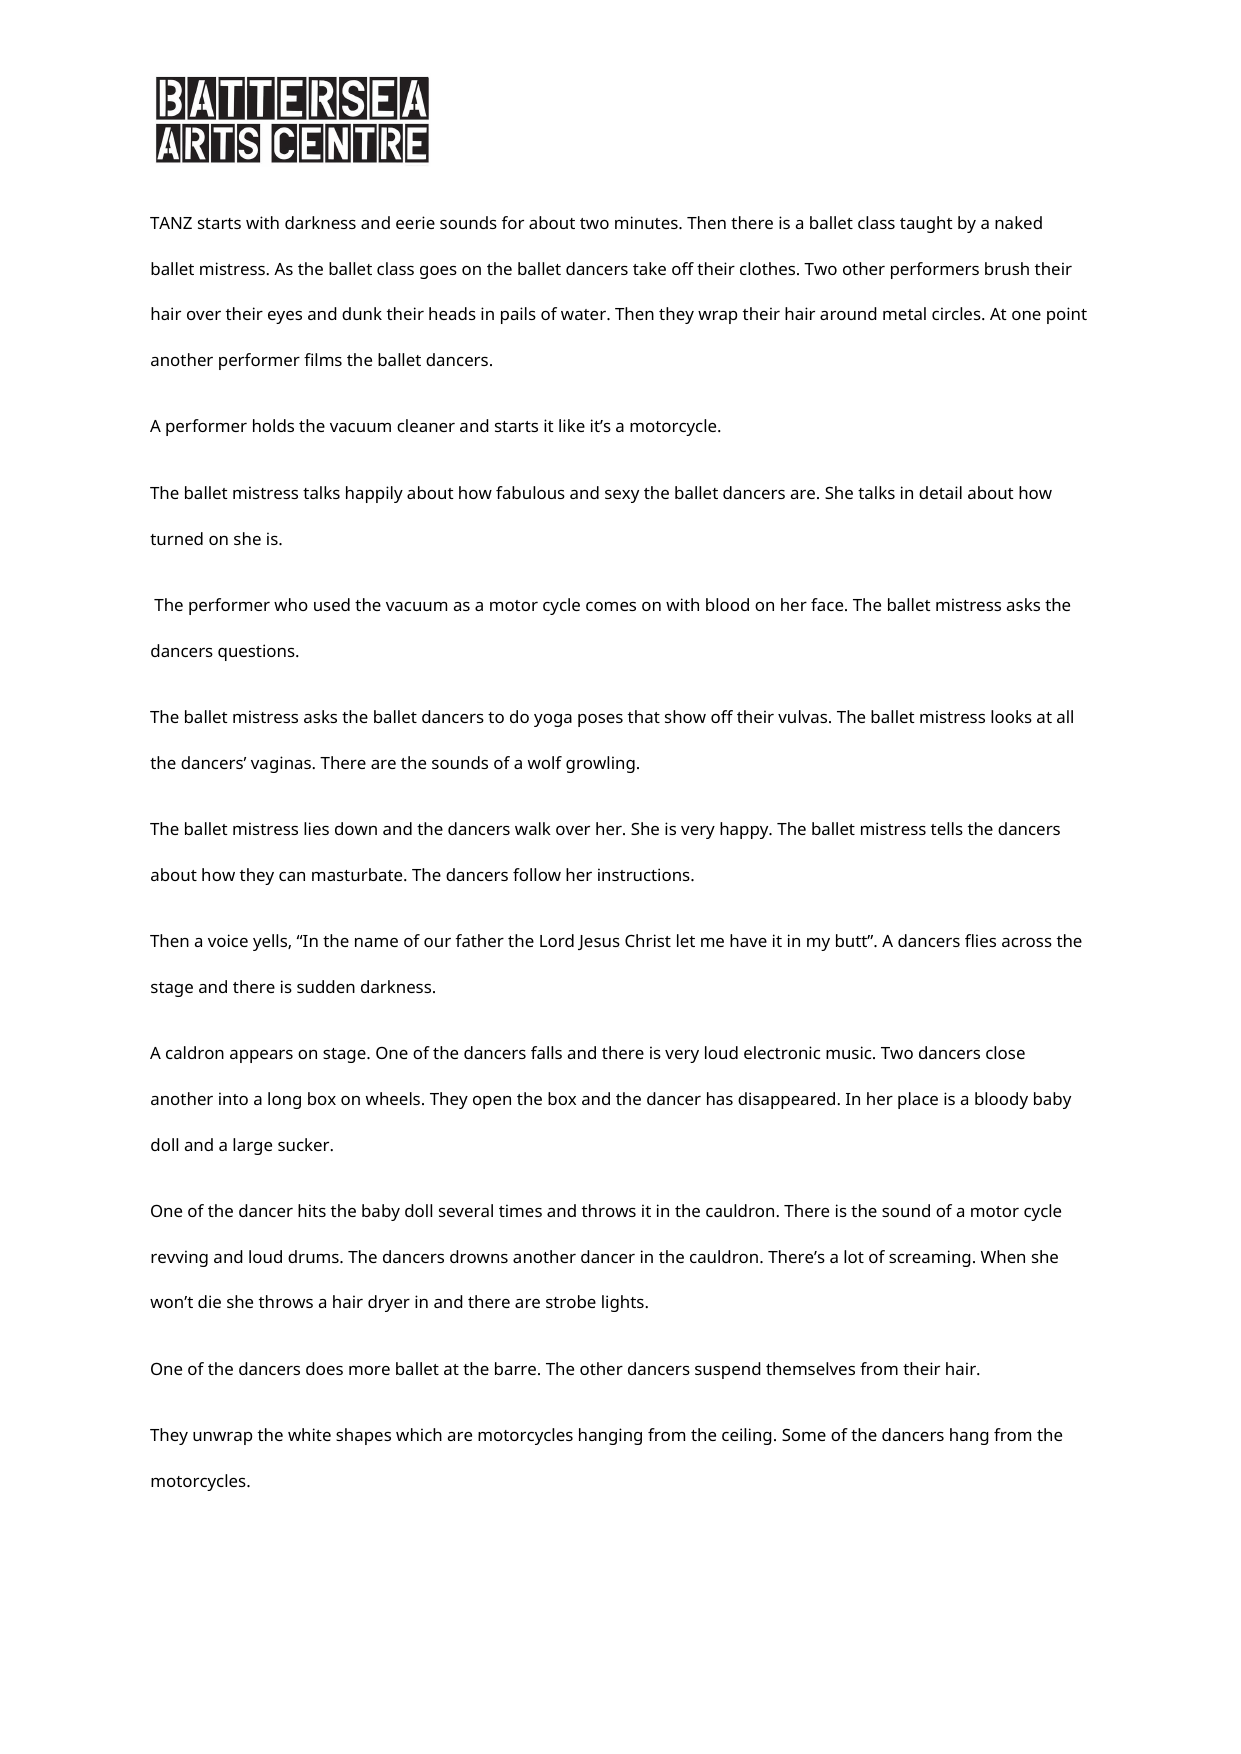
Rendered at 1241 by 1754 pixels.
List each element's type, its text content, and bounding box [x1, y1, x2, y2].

text TANZ starts with darkness and eerie sounds for about two minutes. Then there is a ballet class taught by a naked ballet mistress. As the ballet class goes on the ballet dancers take off their clothes. Two other performers brush their hair over their eyes and dunk their heads in pails of water. Then they wrap their hair around metal circles. At one point another performer films the ballet dancers. [150, 195, 1090, 371]
text They unwrap the white shapes which are motorcycles hanging from the ceiling. Some of the dancers hang from the motorcycles. [150, 1407, 1090, 1492]
text Then a voice yells, “In the name of our father the Lord Jesus Christ let me have it in my butt”. A dancers flies across the stage and there is sudden darkness. [150, 913, 1090, 998]
text The ballet mistress lies down and the dancers walk over her. She is very happy. The ballet mistress tells the dancers about how they can masturbate. The dancers follow her instructions. [150, 801, 1090, 886]
text The ballet mistress talks happily about how fabulous and sexy the ballet dancers are. She talks in detail about how turned on she is. [150, 465, 1090, 550]
text A performer holds the vacuum cleaner and starts it like it’s a motorcycle. [150, 398, 1090, 438]
text The performer who used the vacuum as a motor cycle comes on with blood on her face. The ballet mistress asks the dancers questions. [150, 577, 1090, 662]
text The ballet mistress asks the ballet dancers to do yoga poses that show off their vulvas. The ballet mistress looks at all the dancers’ vaginas. There are the sounds of a wolf growling. [150, 689, 1090, 774]
text One of the dancers does more ballet at the barre. The other dancers suspend themselves from their hair. [150, 1341, 1090, 1380]
text One of the dancer hits the baby doll several times and throws it in the cauldron. There is the sound of a motor cycle revving and loud drums. The dancers drowns another dancer in the cauldron. There’s a lot of screaming. When she won’t die she throws a hair dryer in and there are strobe lights. [150, 1183, 1090, 1314]
text A caldron appears on stage. One of the dancers falls and there is very loud electronic music. Two dancers close another into a long box on wheels. They open the box and the dancer has disappeared. In her place is a bloody baby doll and a large sucker. [150, 1025, 1090, 1156]
picture [149, 73, 432, 167]
